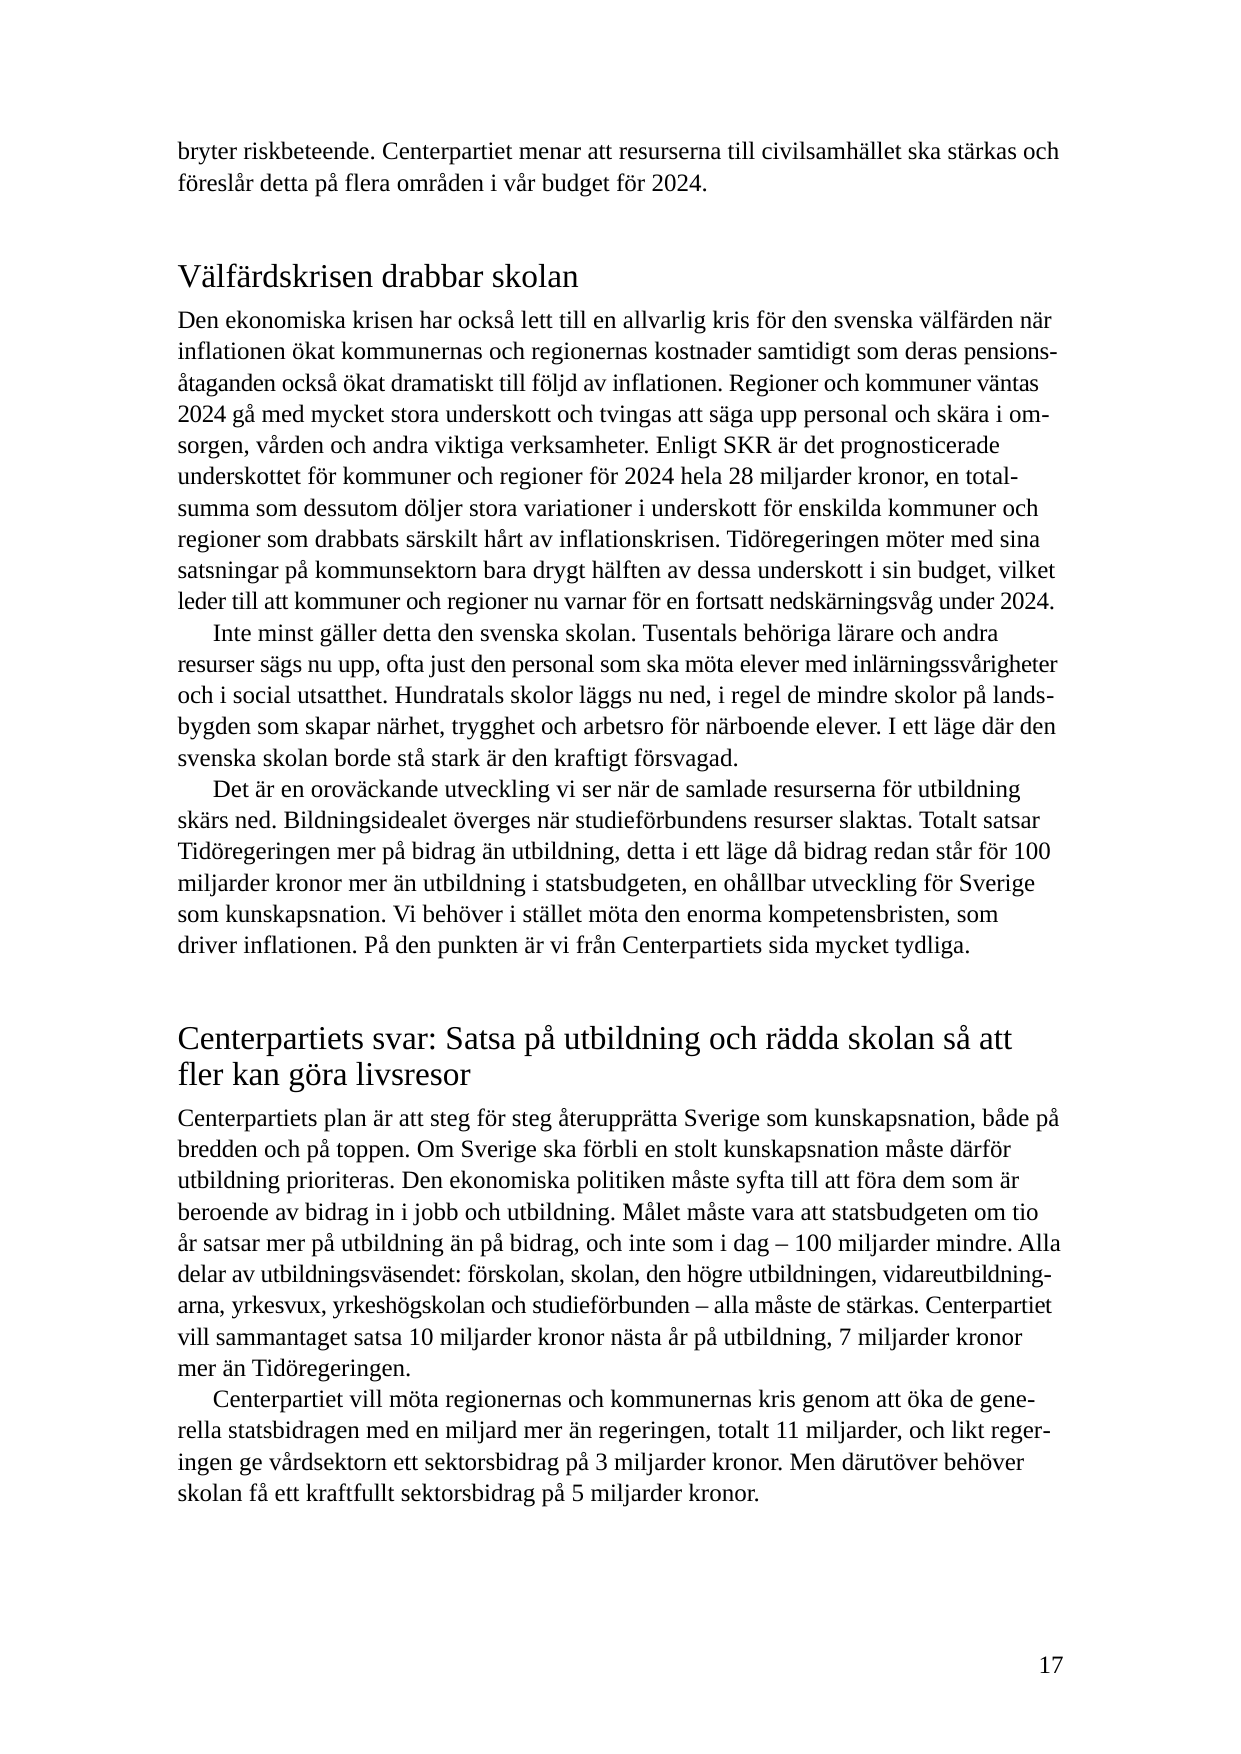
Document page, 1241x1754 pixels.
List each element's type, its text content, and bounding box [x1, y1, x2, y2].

text Centerpartiets plan är att steg för steg återupprätta Sverige som kunskapsnation, både på bredden och på toppen. Om Sverige ska förbli en stolt kunskapsnation måste därför utbildning prioriteras. Den ekonomiska politiken måste syfta till att föra dem som är beroende av bidrag in i jobb och utbildning. Målet måste vara att statsbudgeten om tio år satsar mer på utbildning än på bidrag, och inte som i dag – 100 miljarder mindre. Alla delar av utbildningsväsendet: förskolan, skolan, den högre utbildningen, vidareutbildningarna, yrkesvux, yrkeshögskolan och studieförbunden – alla måste de stärkas. Centerpartiet vill sammantaget satsa 10 miljarder kronor nästa år på utbildning, 7 miljarder kronor mer än Tidöregeringen. [177, 1101, 1063, 1382]
subtitle Centerpartiets svar: Satsa på utbildning och rädda skolan så att fler kan göra livsresor [177, 1021, 1063, 1092]
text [177, 134, 1063, 196]
text Centerpartiet vill möta regionernas och kommunernas kris genom att öka de generella statsbidragen med en miljard mer än regeringen, totalt 11 miljarder, och likt regeringen ge vårdsektorn ett sektorsbidrag på 3 miljarder kronor. Men därutöver behöver skolan få ett kraftfullt sektorsbidrag på 5 miljarder kronor. [177, 1382, 1063, 1507]
subtitle Välfärdskrisen drabbar skolan [177, 259, 1063, 294]
text Den ekonomiska krisen har också lett till en allvarlig kris för den svenska välfärden när inflationen ökat kommunernas och regionernas kostnader samtidigt som deras pensionsåtaganden också ökat dramatiskt till följd av inflationen. Regioner och kommuner väntas 2024 gå med mycket stora underskott och tvingas att säga upp personal och skära i omsorgen, vården och andra viktiga verksamheter. Enligt SKR är det prognosticerade underskottet för kommuner och regioner för 2024 hela 28 miljarder kronor, en totalsumma som dessutom döljer stora variationer i underskott för enskilda kommuner och regioner som drabbats särskilt hårt av inflationskrisen. Tidöregeringen möter med sina satsningar på kommunsektorn bara drygt hälften av dessa underskott i sin budget, vilket leder till att kommuner och regioner nu varnar för en fortsatt nedskärningsvåg under 2024. [177, 303, 1063, 615]
text Det är en oroväckande utveckling vi ser när de samlade resurserna för utbildning skärs ned. Bildningsidealet överges när studieförbundens resurser slaktas. Totalt satsar Tidöregeringen mer på bidrag än utbildning, detta i ett läge då bidrag redan står för 100 miljarder kronor mer än utbildning i statsbudgeten, en ohållbar utveckling för Sverige som kunskapsnation. Vi behöver i stället möta den enorma kompetensbristen, som driver inflationen. På den punkten är vi från Centerpartiets sida mycket tydliga. [177, 771, 1063, 959]
text Inte minst gäller detta den svenska skolan. Tusentals behöriga lärare och andra resurser sägs nu upp, ofta just den personal som ska möta elever med inlärningssvårigheter och i social utsatthet. Hundratals skolor läggs nu ned, i regel de mindre skolor på landsbygden som skapar närhet, trygghet och arbetsro för närboende elever. I ett läge där den svenska skolan borde stå stark är den kraftigt försvagad. [177, 615, 1063, 771]
